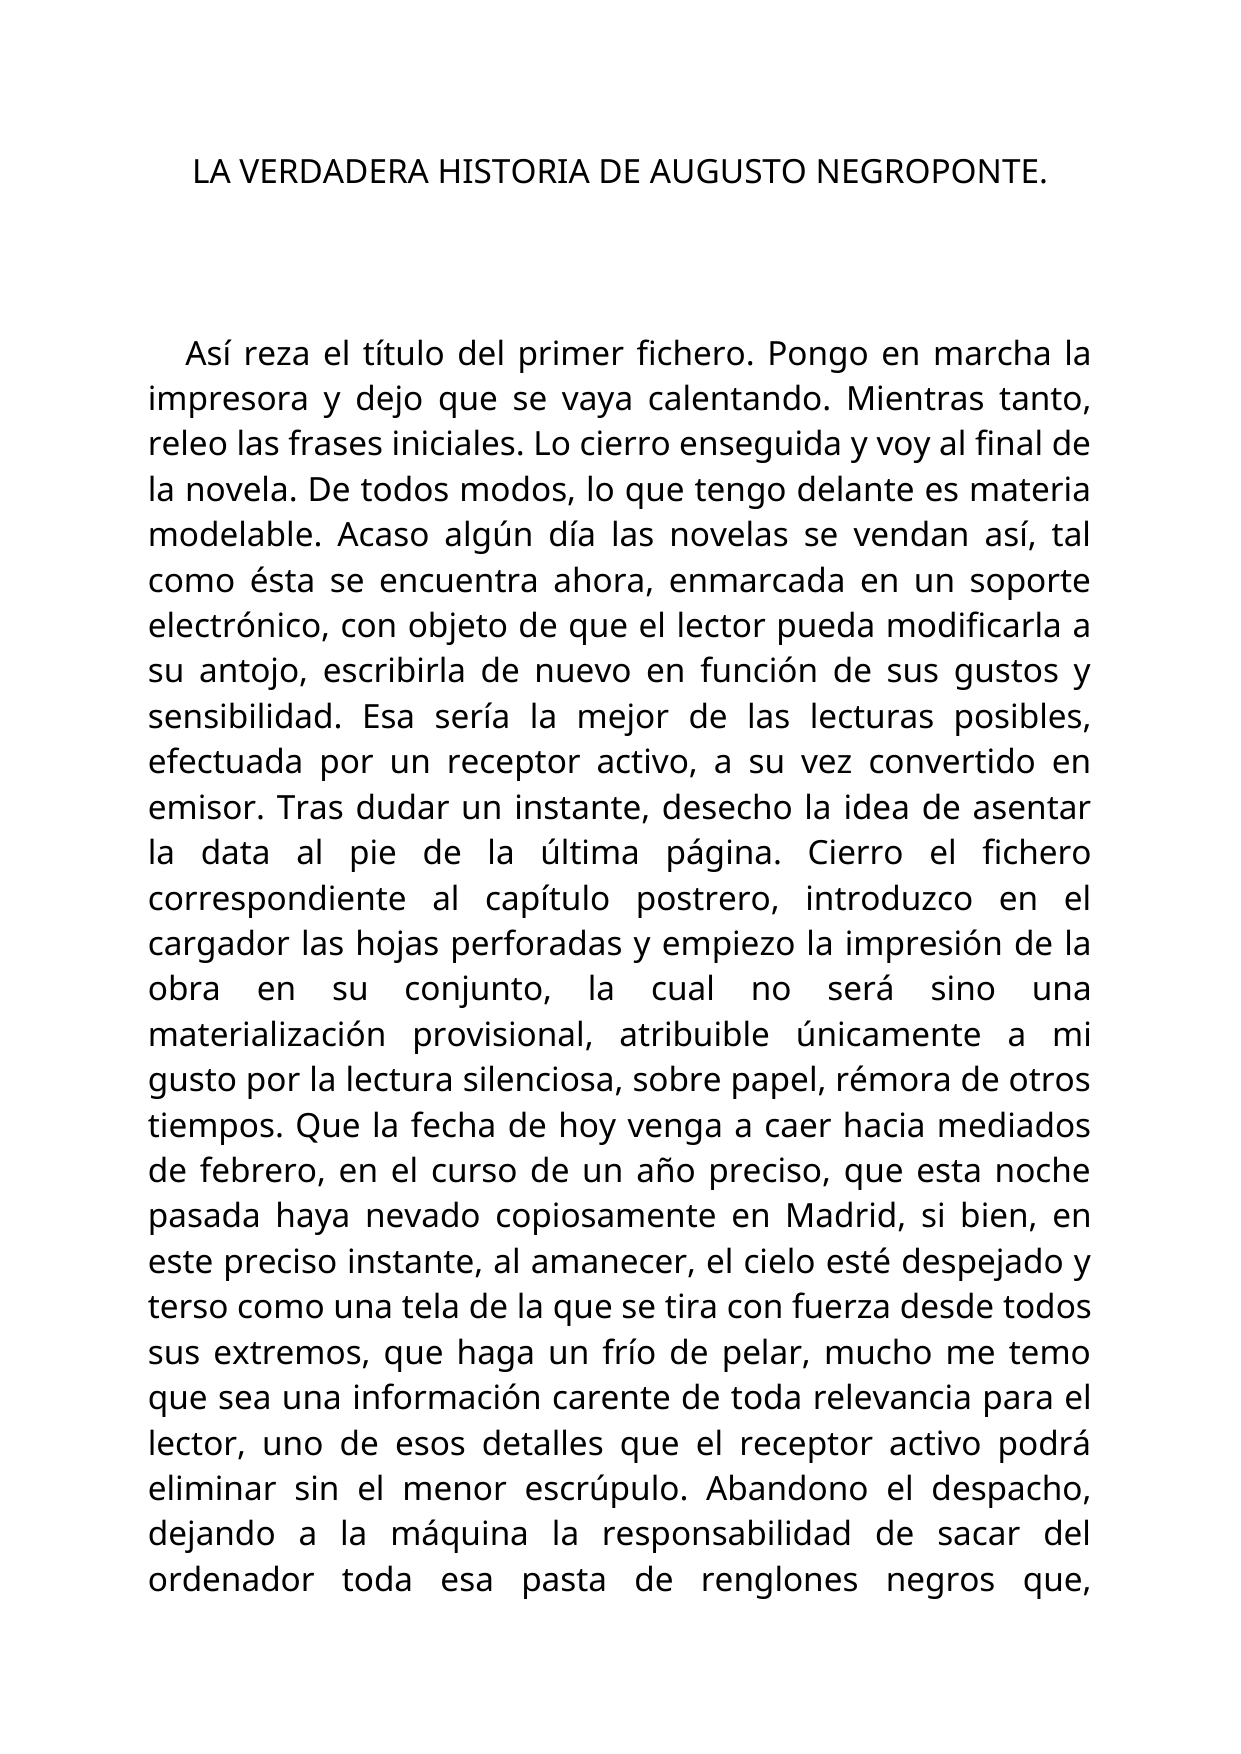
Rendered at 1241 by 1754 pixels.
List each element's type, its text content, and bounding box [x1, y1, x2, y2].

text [148, 329, 1093, 1601]
text LA VERDADERA HISTORIA DE AUGUSTO NEGROPONTE. [148, 148, 1093, 193]
